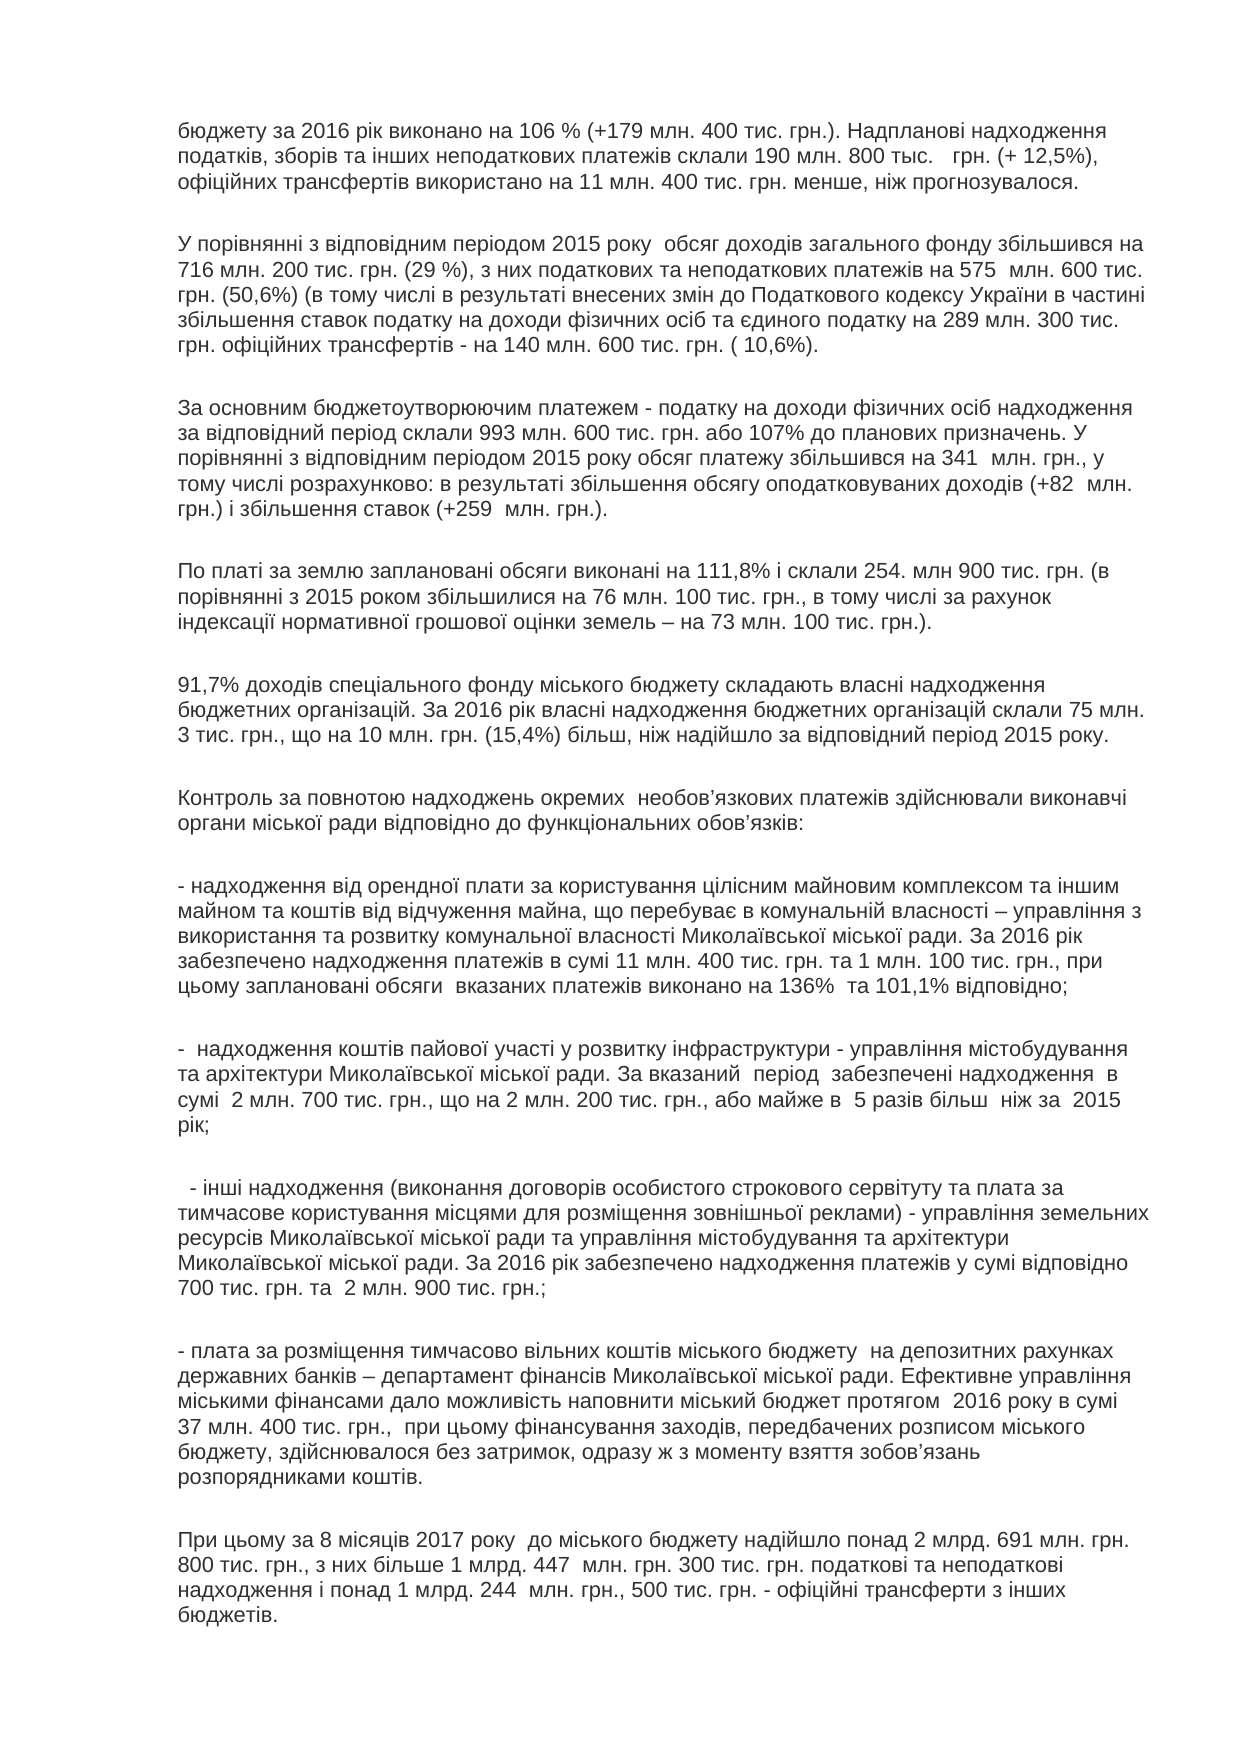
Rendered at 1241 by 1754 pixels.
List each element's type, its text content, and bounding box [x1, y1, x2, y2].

text - плата за розміщення тимчасово вільних коштів міського бюджету на депозитних рахунках державних банків – департамент фінансів Миколаївської міської ради. Ефективне управління міськими фінансами дало можливість наповнити міський бюджет протягом 2016 року в сумі 37 млн. 400 тис. грн., при цьому фінансування заходів, передбачених розписом міського бюджету, здійснювалося без затримок, одразу ж з моменту взяття зобов’язань розпорядниками коштів. [177, 1338, 1152, 1489]
text 91,7% доходів спеціального фонду міського бюджету складають власні надходження бюджетних організацій. За 2016 рік власні надходження бюджетних організацій склали 75 млн. 3 тис. грн., що на 10 млн. грн. (15,4%) більш, ніж надійшло за відповідний період 2015 року. [177, 671, 1152, 747]
text По платі за землю заплановані обсяги виконані на 111,8% і склали 254. млн 900 тис. грн. (в порівнянні з 2015 роком збільшилися на 76 млн. 100 тис. грн., в тому числі за рахунок індексації нормативної грошової оцінки земель – на 73 млн. 100 тис. грн.). [177, 558, 1152, 634]
text У порівнянні з відповідним періодом 2015 року обсяг доходів загального фонду збільшився на 716 млн. 200 тис. грн. (29 %), з них податкових та неподаткових платежів на 575 млн. 600 тис. грн. (50,6%) (в тому числі в результаті внесених змін до Податкового кодексу України в частині збільшення ставок податку на доходи фізичних осіб та єдиного податку на 289 млн. 300 тис. грн. офіційних трансфертів - на 140 млн. 600 тис. грн. ( 10,6%). [177, 231, 1152, 357]
text - надходження від орендної плати за користування цілісним майновим комплексом та іншим майном та коштів від відчуження майна, що перебуває в комунальній власності – управління з використання та розвитку комунальної власності Миколаївської міської ради. За 2016 рік забезпечено надходження платежів в сумі 11 млн. 400 тис. грн. та 1 млн. 100 тис. грн., при цьому заплановані обсяги вказаних платежів виконано на 136% та 101,1% відповідно; [177, 872, 1152, 998]
text - інші надходження (виконання договорів особистого строкового сервітуту та плата за тимчасове користування місцями для розміщення зовнішньої реклами) - управління земельних ресурсів Миколаївської міської ради та управління містобудування та архітектури Миколаївської міської ради. За 2016 рік забезпечено надходження платежів у сумі відповідно 700 тис. грн. та 2 млн. 900 тис. грн.; [177, 1174, 1152, 1300]
text За основним бюджетоутворюючим платежем - податку на доходи фізичних осіб надходження за відповідний період склали 993 млн. 600 тис. грн. або 107% до планових призначень. У порівнянні з відповідним періодом 2015 року обсяг платежу збільшився на 341 млн. грн., у тому числі розрахунково: в результаті збільшення обсягу оподатковуваних доходів (+82 млн. грн.) і збільшення ставок (+259 млн. грн.). [177, 395, 1152, 521]
text - надходження коштів пайової участі у розвитку інфраструктури - управління містобудування та архітектури Миколаївської міської ради. За вказаний період забезпечені надходження в сумі 2 млн. 700 тис. грн., що на 2 млн. 200 тис. грн., або майже в 5 разів більш ніж за 2015 рік; [177, 1036, 1152, 1137]
text Контроль за повнотою надходжень окремих необов’язкових платежів здійснювали виконавчі органи міської ради відповідно до функціональних обов’язків: [177, 784, 1152, 835]
text При цьому за 8 місяців 2017 року до міського бюджету надійшло понад 2 млрд. 691 млн. грн. 800 тис. грн., з них більше 1 млрд. 447 млн. грн. 300 тис. грн. податкові та неподаткові надходження і понад 1 млрд. 244 млн. грн., 500 тис. грн. - офіційні трансферти з інших бюджетів. [177, 1527, 1152, 1627]
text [177, 118, 1152, 194]
